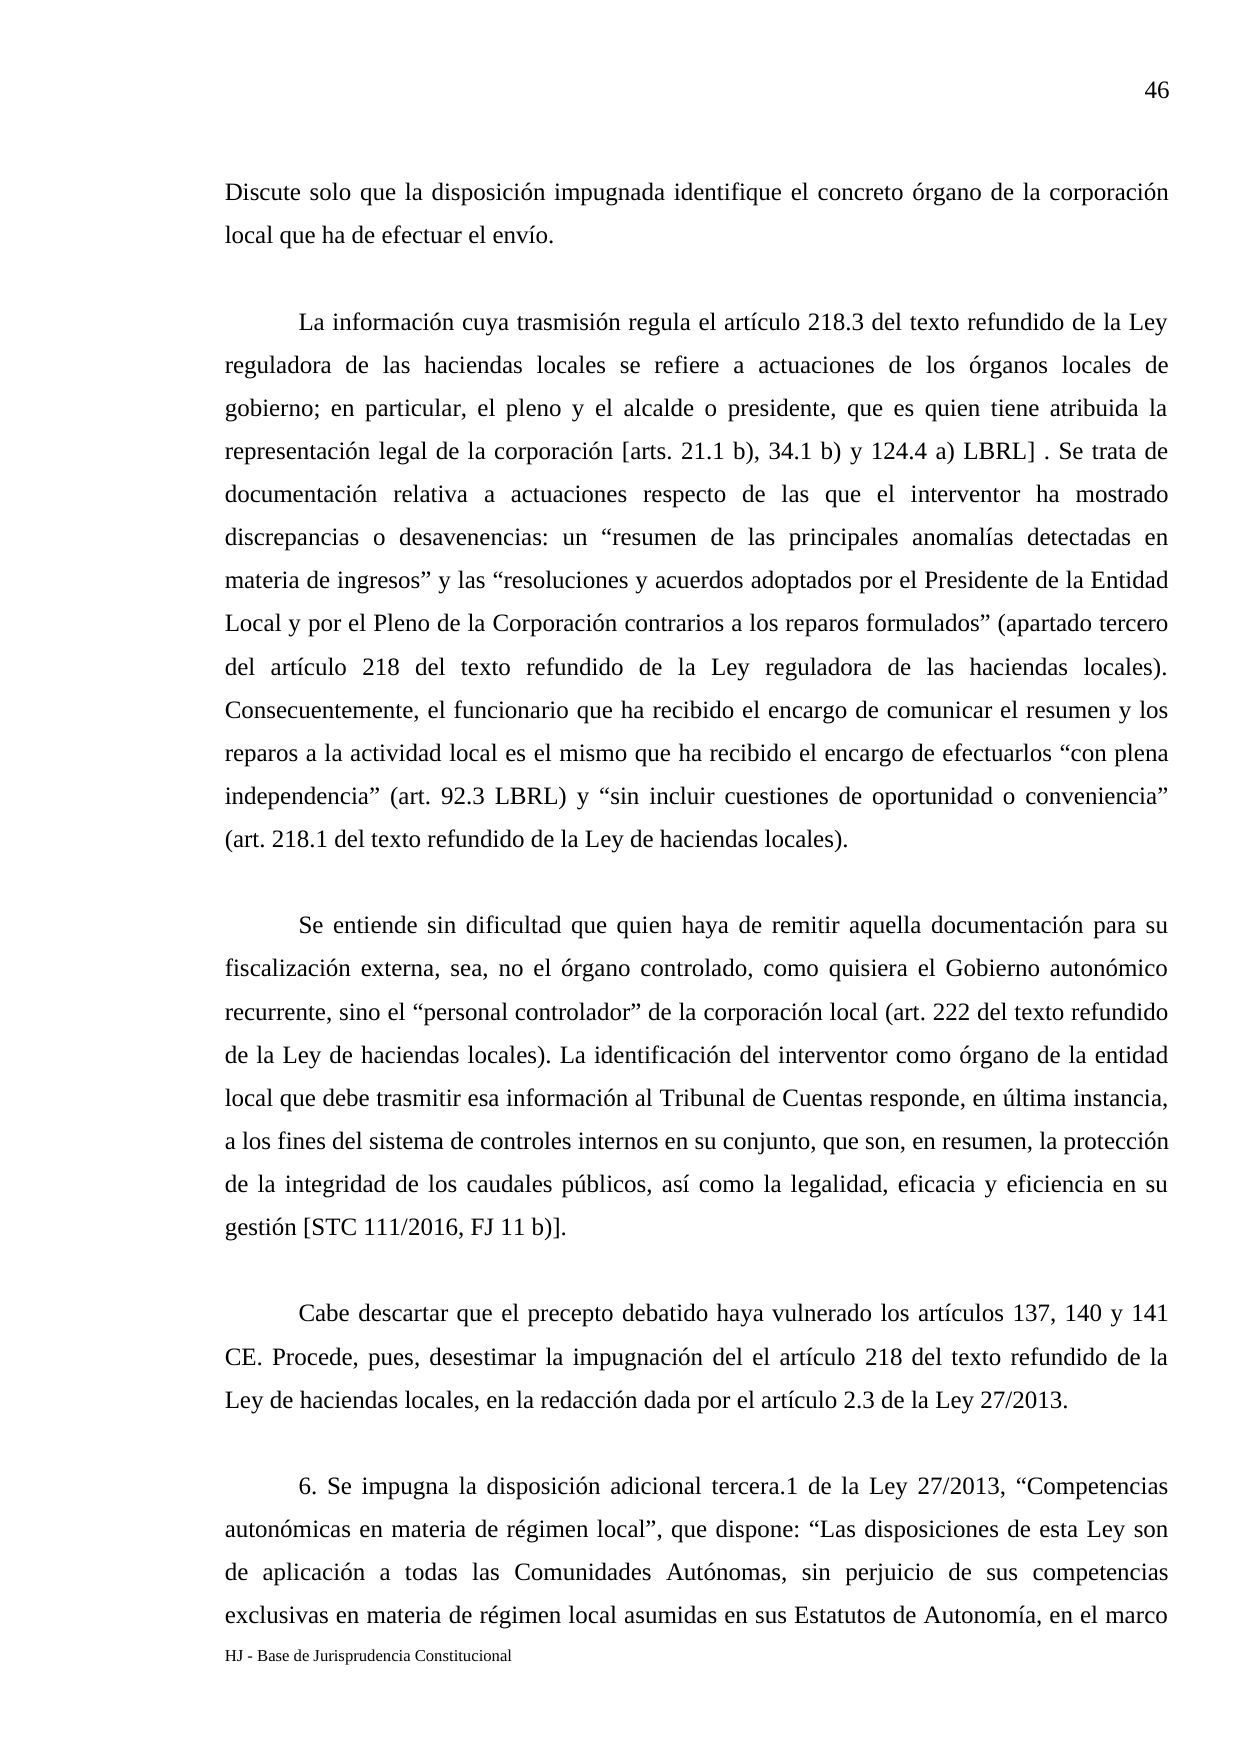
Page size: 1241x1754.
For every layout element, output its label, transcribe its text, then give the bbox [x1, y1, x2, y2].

text La información cuya trasmisión regula el artículo 218.3 del texto refundido de la Ley reguladora de las haciendas locales se refiere a actuaciones de los órganos locales de gobierno; en particular, el pleno y el alcalde o presidente, que es quien tiene atribuida la representación legal de la corporación [arts. 21.1 b), 34.1 b) y 124.4 a) LBRL] . Se trata de documentación relativa a actuaciones respecto de las que el interventor ha mostrado discrepancias o desavenencias: un “resumen de las principales anomalías detectadas en materia de ingresos” y las “resoluciones y acuerdos adoptados por el Presidente de la Entidad Local y por el Pleno de la Corporación contrarios a los reparos formulados” (apartado tercero del artículo 218 del texto refundido de la Ley reguladora de las haciendas locales). Consecuentemente, el funcionario que ha recibido el encargo de comunicar el resumen y los reparos a la actividad local es el mismo que ha recibido el encargo de efectuarlos “con plena independencia” (art. 92.3 LBRL) y “sin incluir cuestiones de oportunidad o conveniencia” (art. 218.1 del texto refundido de la Ley de haciendas locales). [224, 307, 1169, 853]
text Cabe descartar que el precepto debatido haya vulnerado los artículos 137, 140 y 141 CE. Procede, pues, desestimar la impugnación del el artículo 218 del texto refundido de la Ley de haciendas locales, en la redacción dada por el artículo 2.3 de la Ley 27/2013. [224, 1298, 1169, 1413]
text Se entiende sin dificultad que quien haya de remitir aquella documentación para su fiscalización externa, sea, no el órgano controlado, como quisiera el Gobierno autonómico recurrente, sino el “personal controlador” de la corporación local (art. 222 del texto refundido de la Ley de haciendas locales). La identificación del interventor como órgano de la entidad local que debe trasmitir esa información al Tribunal de Cuentas responde, en última instancia, a los fines del sistema de controles internos en su conjunto, que son, en resumen, la protección de la integridad de los caudales públicos, así como la legalidad, eficacia y eficiencia en su gestión [STC 111/2016, FJ 11 b)]. [224, 910, 1169, 1241]
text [224, 1471, 1169, 1629]
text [224, 177, 1169, 249]
